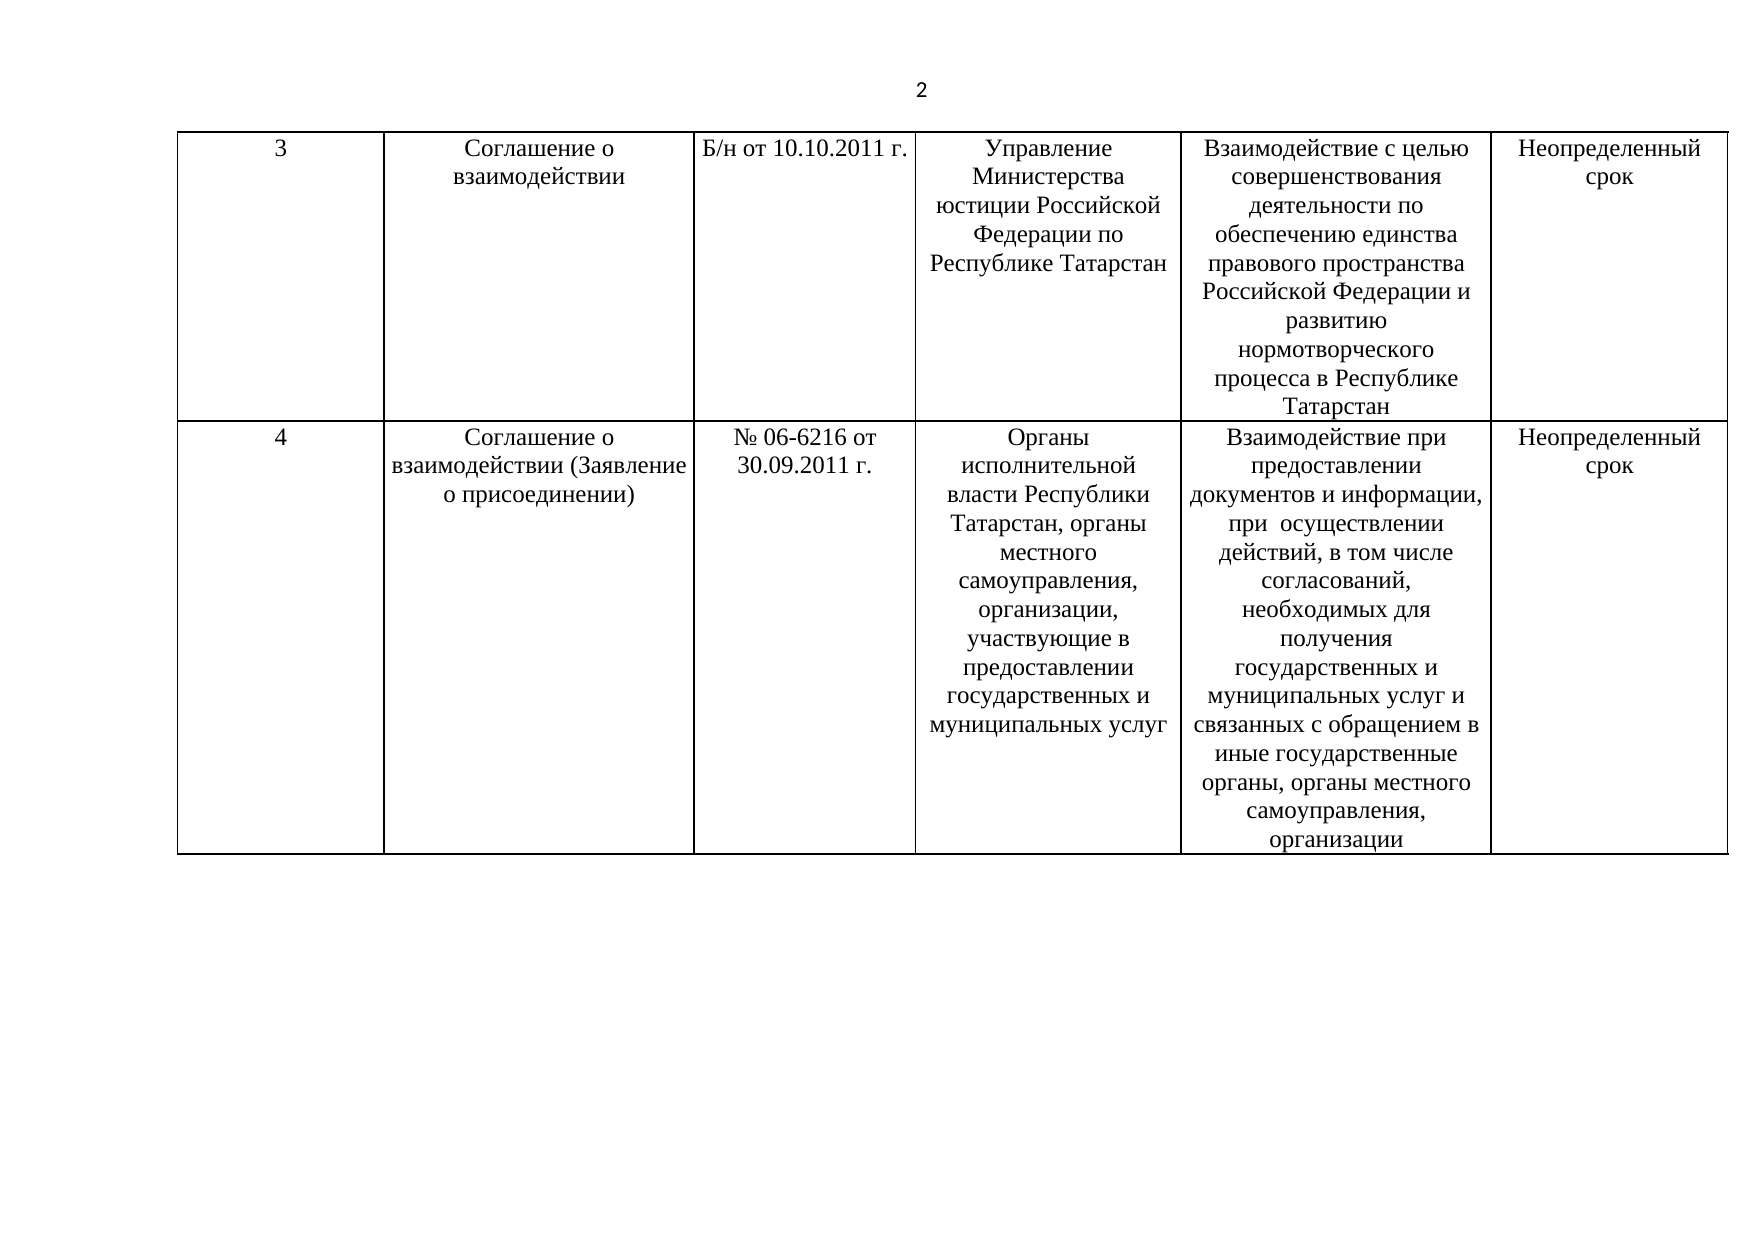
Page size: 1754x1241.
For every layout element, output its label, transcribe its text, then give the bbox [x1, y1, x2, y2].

table_cell Органы исполнительной власти Республики Татарстан, органы местного самоуправления, организации, участвующие в предоставлении государственных и муниципальных услуг [916, 422, 1180, 853]
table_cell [385, 133, 693, 420]
table_cell № 06-6216 от 30.09.2011 г. [695, 422, 915, 853]
table_cell Взаимодействие с целью совершенствования деятельности по обеспечению единства правового пространства Российской Федерации и развитию нормотворческого процесса в Республике Татарстан [1182, 133, 1490, 420]
table_cell Соглашение о взаимодействии (Заявление о присоединении) [385, 422, 693, 853]
table_cell Управление Министерства юстиции Российской Федерации по Республике Татарстан [916, 133, 1180, 420]
table_cell 4 [178, 422, 383, 853]
table_cell Неопределенный срок [1492, 422, 1727, 853]
table_cell Б/н от 10.10.2011 г. [695, 133, 915, 420]
table_cell Неопределенный срок [1492, 133, 1727, 420]
table_cell Взаимодействие при предоставлении документов и информации, при осуществлении действий, в том числе согласований, необходимых для получения государственных и муниципальных услуг и связанных с обращением в иные государственные органы, органы местного самоуправления, организации [1182, 422, 1490, 853]
table_cell 3 [178, 133, 383, 420]
